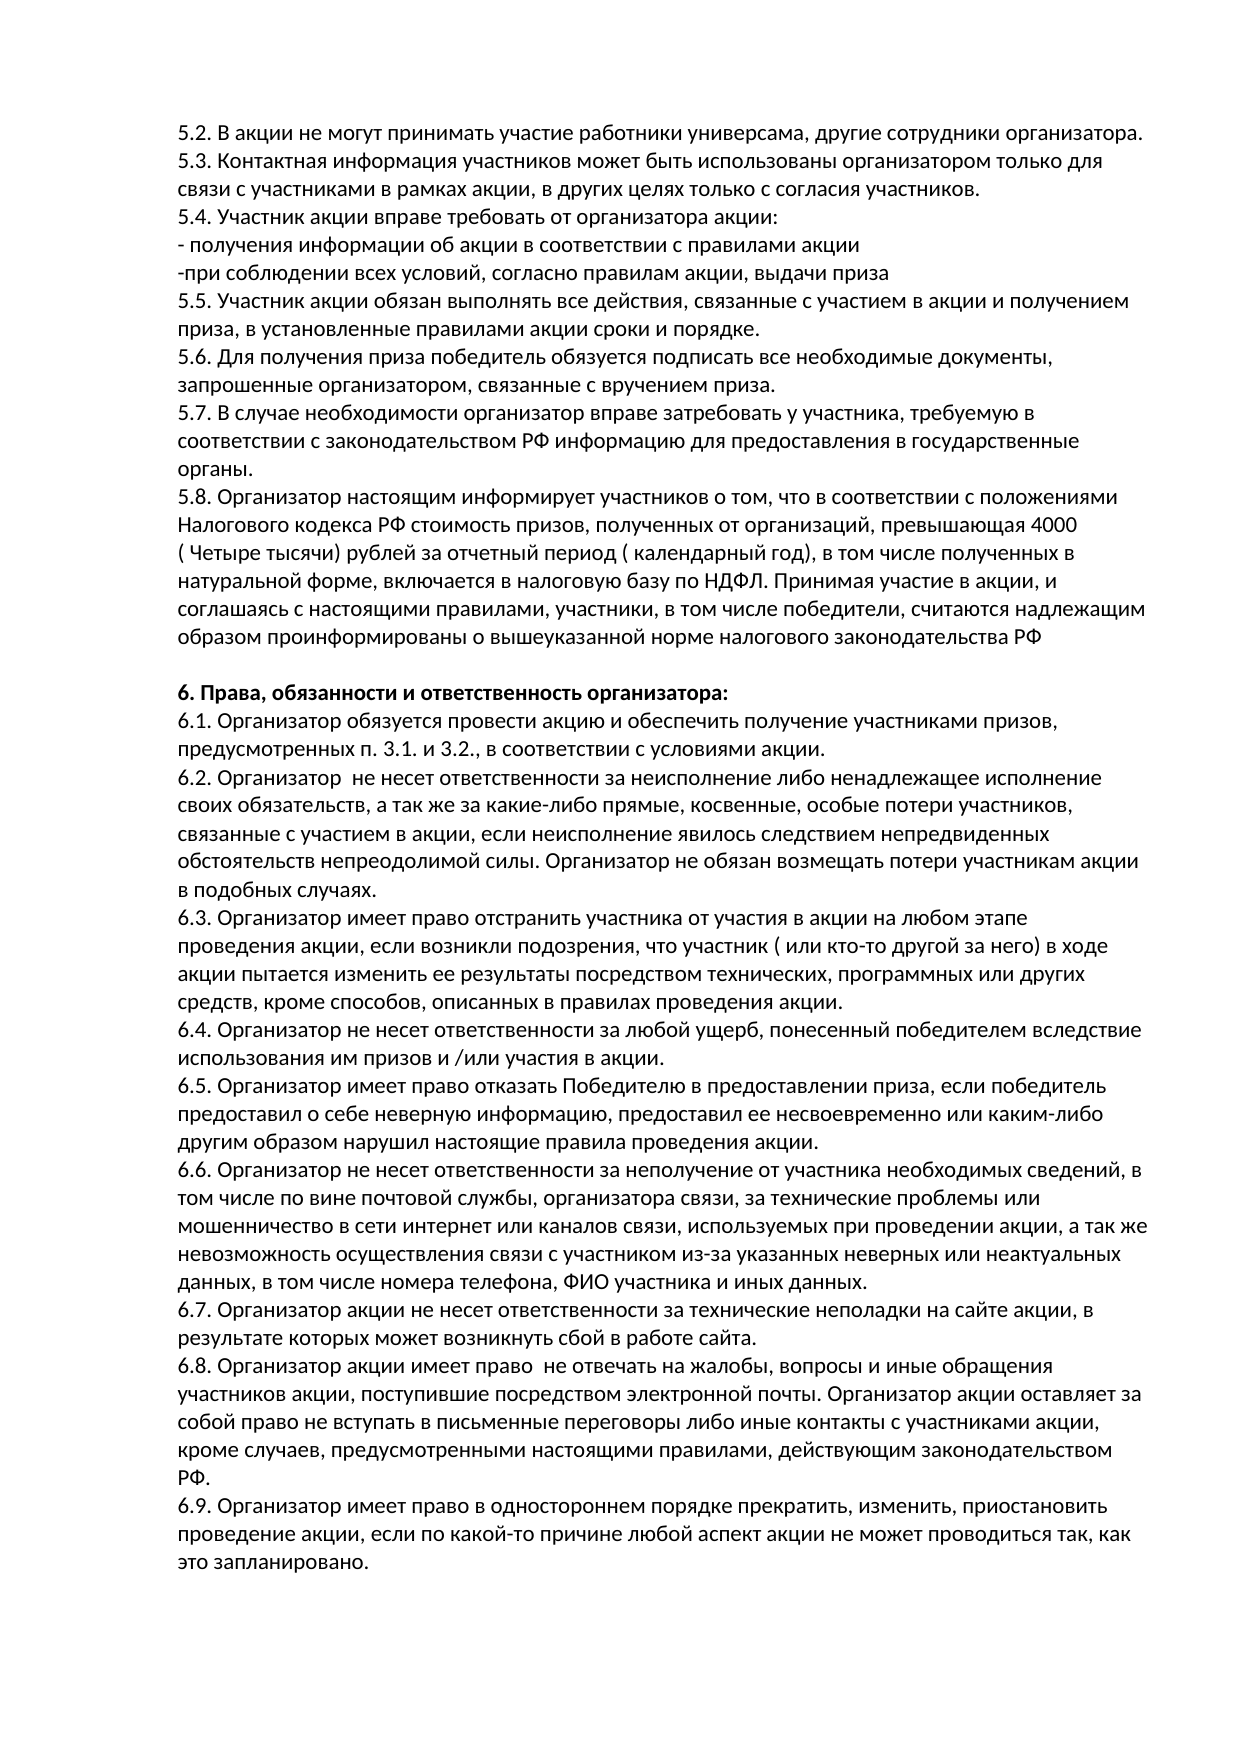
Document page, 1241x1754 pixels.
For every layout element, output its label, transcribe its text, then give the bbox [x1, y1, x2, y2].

text 5.7. В случае необходимости организатор вправе затребовать у участника, требуемую в соответствии с законодательством РФ информацию для предоставления в государственные органы. [177, 398, 1152, 482]
text 6.3. Организатор имеет право отстранить участника от участия в акции на любом этапе проведения акции, если возникли подозрения, что участник ( или кто-то другой за него) в ходе акции пытается изменить ее результаты посредством технических, программных или других средств, кроме способов, описанных в правилах проведения акции. [177, 903, 1152, 1015]
text 5.2. В акции не могут принимать участие работники универсама, другие сотрудники организатора. [177, 118, 1152, 146]
text 6.6. Организатор не несет ответственности за неполучение от участника необходимых сведений, в том числе по вине почтовой службы, организатора связи, за технические проблемы или мошенничество в сети интернет или каналов связи, используемых при проведении акции, а так же невозможность осуществления связи с участником из-за указанных неверных или неактуальных данных, в том числе номера телефона, ФИО участника и иных данных. [177, 1155, 1152, 1295]
text - получения информации об акции в соответствии с правилами акции [177, 230, 1152, 258]
text 6.7. Организатор акции не несет ответственности за технические неполадки на сайте акции, в результате которых может возникнуть сбой в работе сайта. [177, 1295, 1152, 1351]
text 6.9. Организатор имеет право в одностороннем порядке прекратить, изменить, приостановить проведение акции, если по какой-то причине любой аспект акции не может проводиться так, как это запланировано. [177, 1491, 1152, 1575]
text 6.1. Организатор обязуется провести акцию и обеспечить получение участниками призов, предусмотренных п. 3.1. и 3.2., в соответствии с условиями акции. [177, 707, 1152, 763]
text 6.8. Организатор акции имеет право не отвечать на жалобы, вопросы и иные обращения участников акции, поступившие посредством электронной почты. Организатор акции оставляет за собой право не вступать в письменные переговоры либо иные контакты с участниками акции, кроме случаев, предусмотренными настоящими правилами, действующим законодательством РФ. [177, 1351, 1152, 1491]
text 6.2. Организатор не несет ответственности за неисполнение либо ненадлежащее исполнение своих обязательств, а так же за какие-либо прямые, косвенные, особые потери участников, связанные с участием в акции, если неисполнение явилось следствием непредвиденных обстоятельств непреодолимой силы. Организатор не обязан возмещать потери участникам акции в подобных случаях. [177, 763, 1152, 903]
text 6. Права, обязанности и ответственность организатора: [177, 678, 1152, 707]
text 5.8. Организатор настоящим информирует участников о том, что в соответствии с положениями Налогового кодекса РФ стоимость призов, полученных от организаций, превышающая 4000 ( Четыре тысячи) рублей за отчетный период ( календарный год), в том числе полученных в натуральной форме, включается в налоговую базу по НДФЛ. Принимая участие в акции, и соглашаясь с настоящими правилами, участники, в том числе победители, считаются надлежащим образом проинформированы о вышеуказанной норме налогового законодательства РФ [177, 482, 1152, 651]
text 6.4. Организатор не несет ответственности за любой ущерб, понесенный победителем вследствие использования им призов и /или участия в акции. [177, 1015, 1152, 1071]
text 6.5. Организатор имеет право отказать Победителю в предоставлении приза, если победитель предоставил о себе неверную информацию, предоставил ее несвоевременно или каким-либо другим образом нарушил настоящие правила проведения акции. [177, 1071, 1152, 1155]
text 5.4. Участник акции вправе требовать от организатора акции: [177, 202, 1152, 230]
text 5.5. Участник акции обязан выполнять все действия, связанные с участием в акции и получением приза, в установленные правилами акции сроки и порядке. [177, 286, 1152, 342]
text 5.3. Контактная информация участников может быть использованы организатором только для связи с участниками в рамках акции, в других целях только с согласия участников. [177, 146, 1152, 202]
text -при соблюдении всех условий, согласно правилам акции, выдачи приза [177, 258, 1152, 286]
text 5.6. Для получения приза победитель обязуется подписать все необходимые документы, запрошенные организатором, связанные с вручением приза. [177, 342, 1152, 398]
